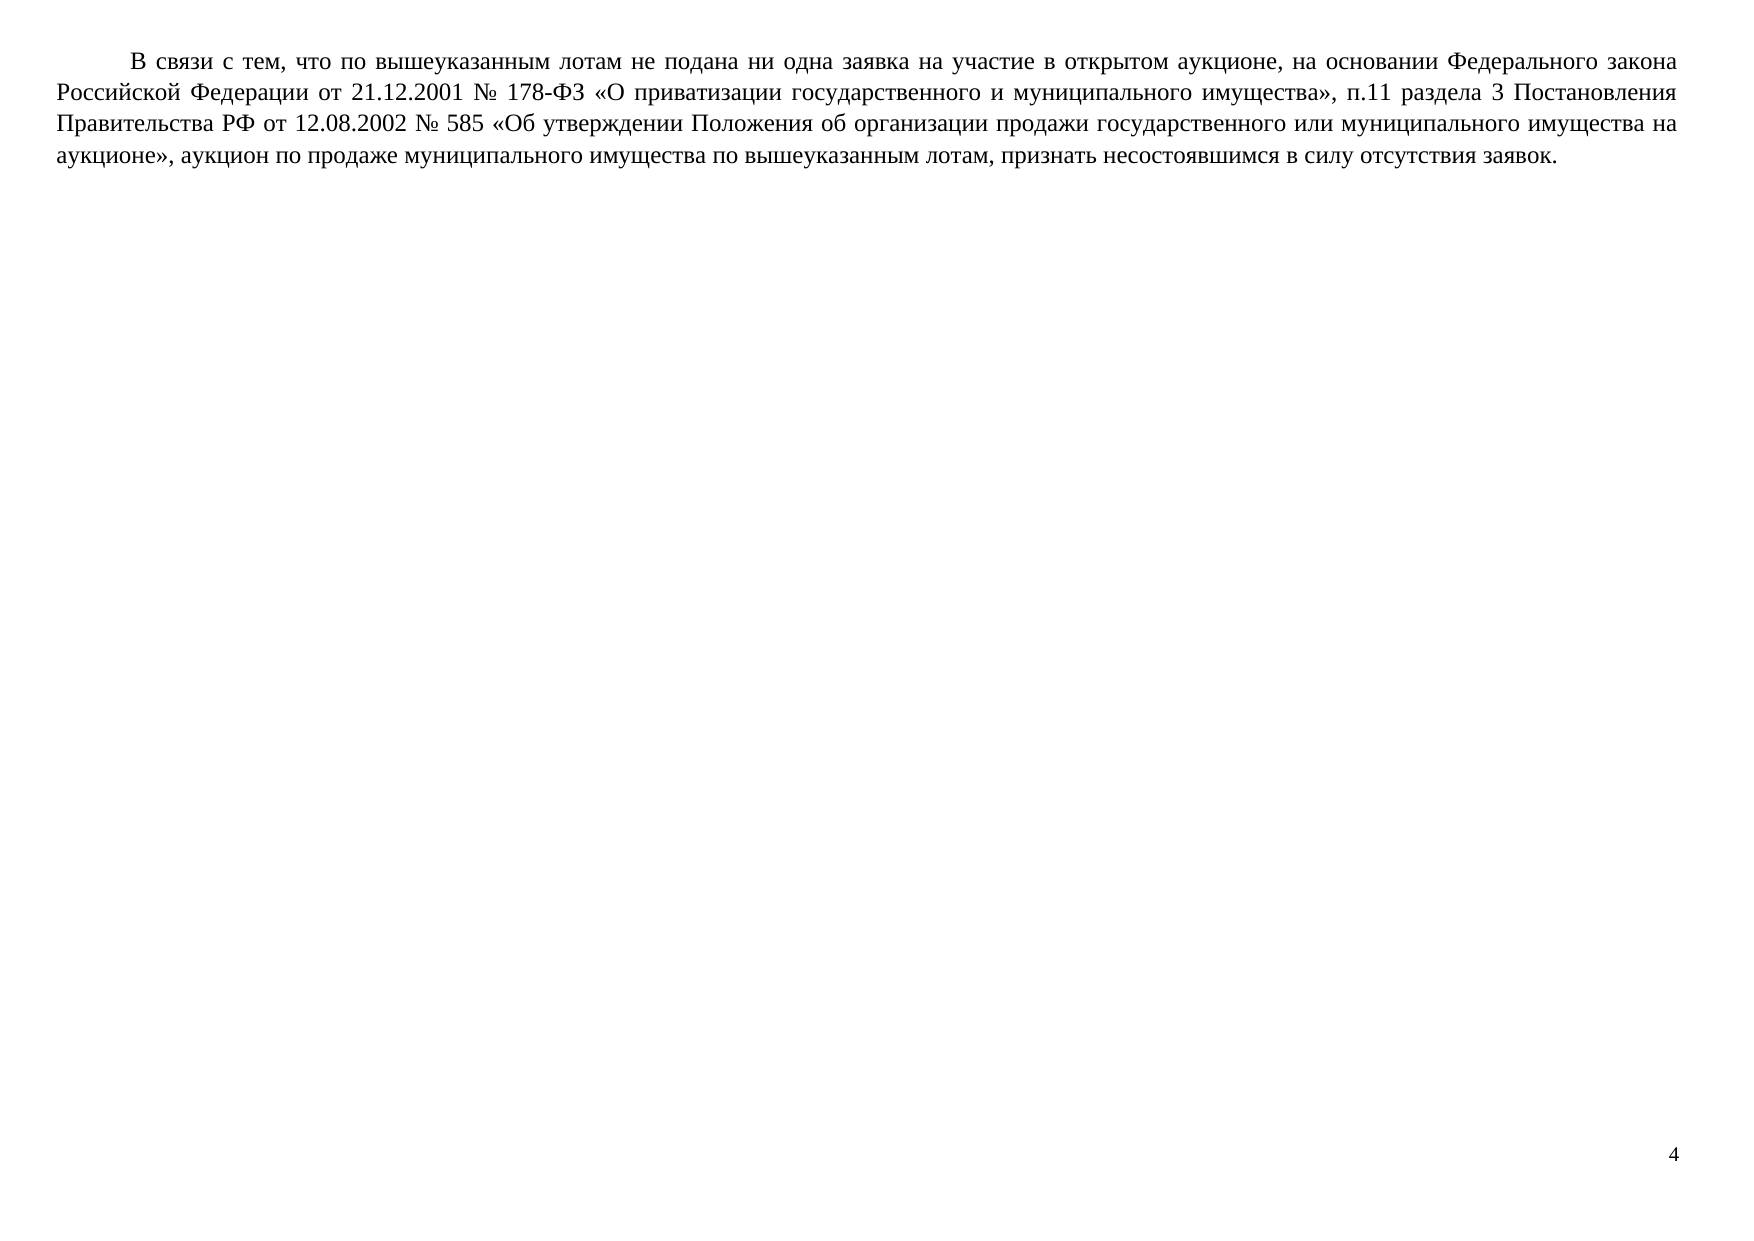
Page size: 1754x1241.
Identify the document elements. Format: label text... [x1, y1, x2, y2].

text В связи с тем, что по вышеуказанным лотам не подана ни одна заявка на участие в открытом аукционе, на основании Федерального закона Российской Федерации от 21.12.2001 № 178-ФЗ «О приватизации государственного и муниципального имущества», п.11 раздела 3 Постановления Правительства РФ от 12.08.2002 № 585 «Об утверждении Положения об организации продажи государственного или муниципального имущества на аукционе», аукцион по продаже муниципального имущества по вышеуказанным лотам, признать несостоявшимся в силу отсутствия заявок. [56, 44, 1679, 169]
